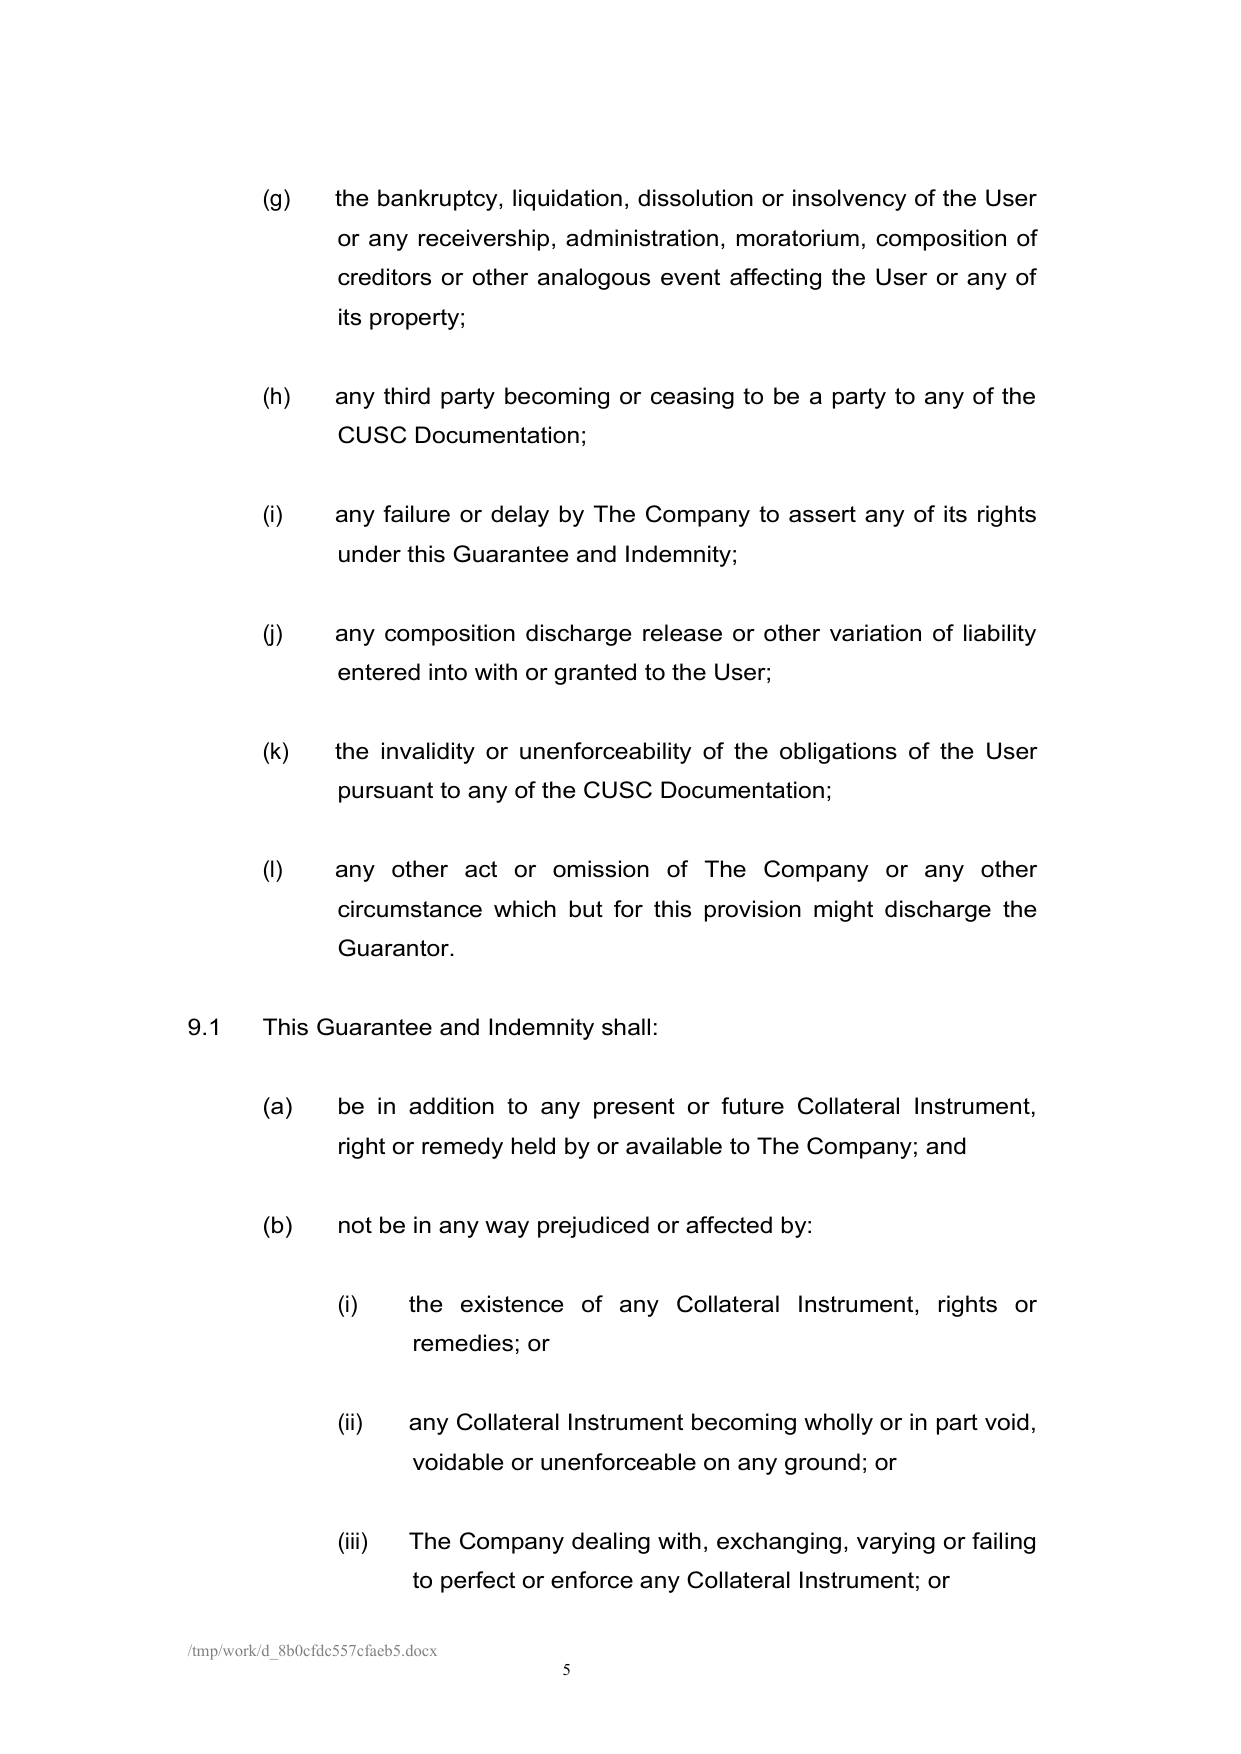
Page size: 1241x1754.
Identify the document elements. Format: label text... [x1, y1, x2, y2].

list any composition discharge release or other variation of liability entered into with or granted to the User; [262, 619, 1038, 685]
list any other act or omission of The Company or any other circumstance which but for this provision might discharge the Guarantor. [262, 856, 1038, 962]
text (b) not be in any way prejudiced or affected by: [262, 1212, 1038, 1238]
list any third party becoming or ceasing to be a party to any of the CUSC Documentation; [262, 383, 1038, 448]
list any failure or delay by The Company to assert any of its rights under this Guarantee and Indemnity; [262, 501, 1038, 567]
text 9.1 This Guarantee and Indemnity shall: [187, 1014, 1038, 1041]
text (a) be in addition to any present or future Collateral Instrument, right or remedy held by or available to The Company; and [262, 1093, 1038, 1159]
list the invalidity or unenforceability of the obligations of the User pursuant to any of the CUSC Documentation; [262, 738, 1038, 804]
list The Company dealing with, exchanging, varying or failing to perfect or enforce any Collateral Instrument; or [337, 1528, 1038, 1593]
list the bankruptcy, liquidation, dissolution or insolvency of the User or any receivership, administration, moratorium, composition of creditors or other analogous event affecting the User or any of its property; [262, 185, 1038, 330]
list any Collateral Instrument becoming wholly or in part void, voidable or unenforceable on any ground; or [337, 1409, 1038, 1475]
list the existence of any Collateral Instrument, rights or remedies; or [337, 1291, 1038, 1357]
